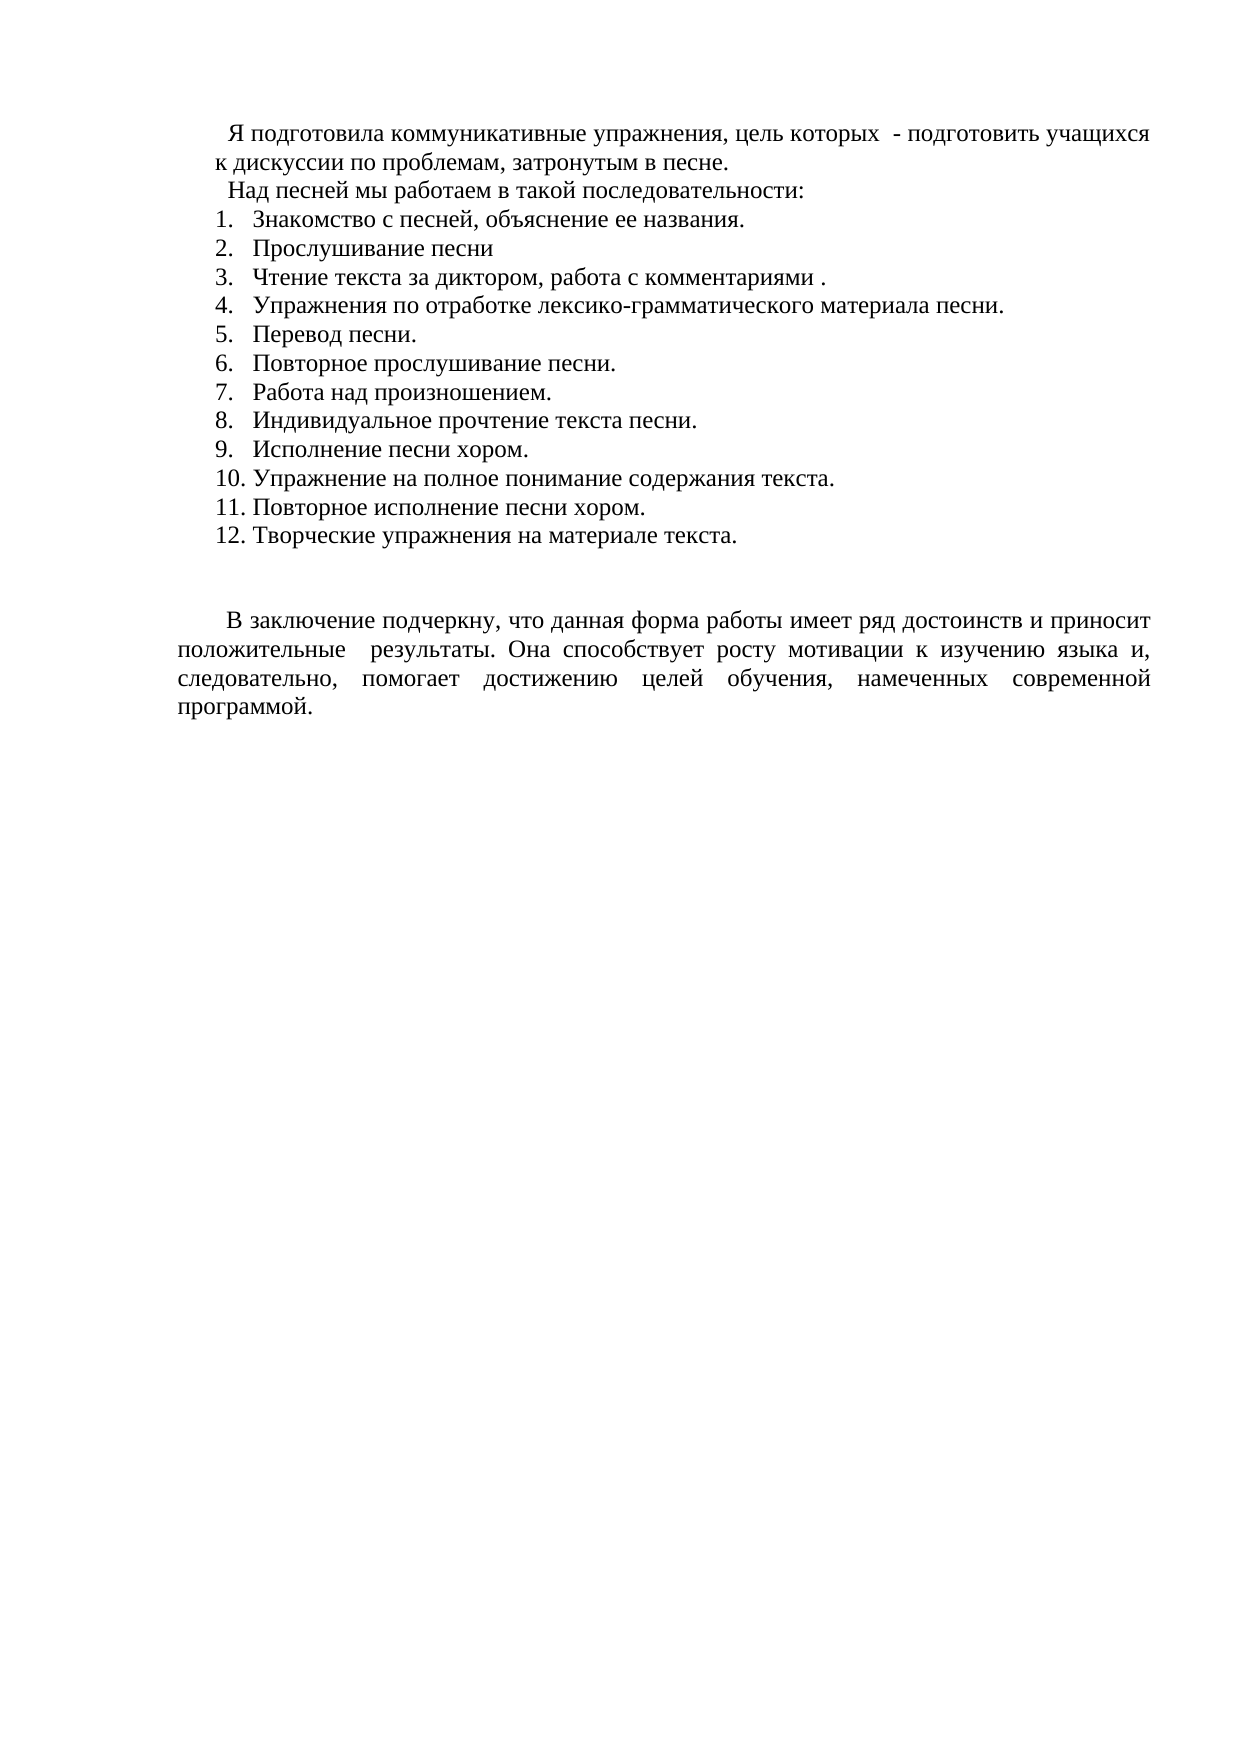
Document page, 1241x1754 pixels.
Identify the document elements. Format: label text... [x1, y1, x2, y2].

list Прослушивание песни [215, 233, 1152, 262]
list Знакомство с песней, объяснение ее названия. [215, 204, 1152, 233]
list Упражнение на полное понимание содержания текста. [215, 463, 1152, 492]
text В заключение подчеркну, что данная форма работы имеет ряд достоинств и приносит положительные результаты. Она способствует росту мотивации к изучению языка и, следовательно, помогает достижению целей обучения, намеченных современной программой. [177, 605, 1152, 720]
list Чтение текста за диктором, работа с комментариями . [215, 262, 1152, 291]
list Перевод песни. [215, 319, 1152, 348]
list Повторное прослушивание песни. [215, 348, 1152, 377]
list Упражнения по отработке лексико-грамматического материала песни. [215, 291, 1152, 319]
text Я подготовила коммуникативные упражнения, цель которых - подготовить учащихся к дискуссии по проблемам, затронутым в песне. [215, 118, 1152, 176]
list Творческие упражнения на материале текста. [215, 521, 1152, 549]
list Индивидуальное прочтение текста песни. [215, 406, 1152, 434]
list Работа над произношением. [215, 377, 1152, 406]
text Над песней мы работаем в такой последовательности: [215, 176, 1152, 204]
list Повторное исполнение песни хором. [215, 492, 1152, 521]
list Исполнение песни хором. [215, 434, 1152, 463]
